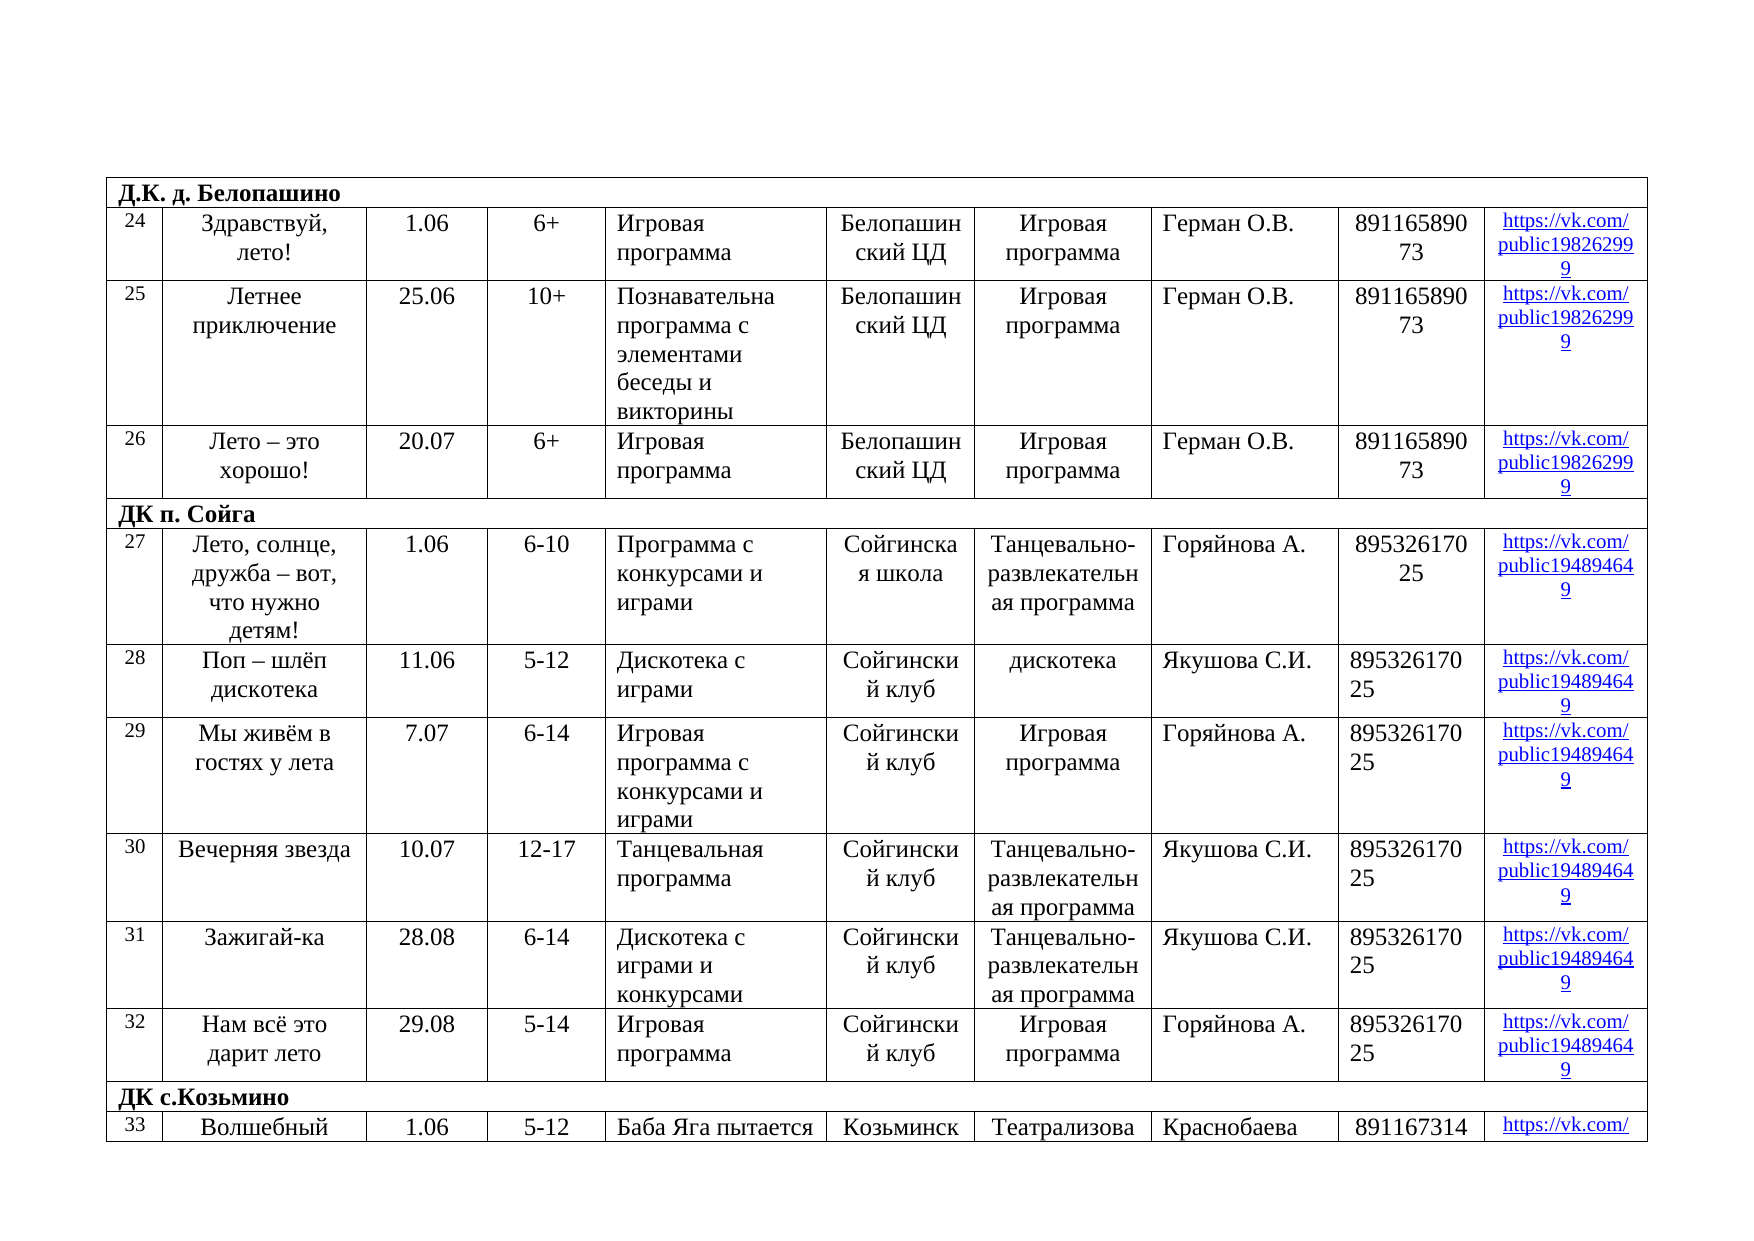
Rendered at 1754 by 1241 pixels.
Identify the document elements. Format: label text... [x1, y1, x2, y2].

table_cell Якушова С.И. [1152, 645, 1338, 717]
table_cell Якушова С.И. [1152, 922, 1338, 1008]
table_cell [1485, 1112, 1647, 1141]
table_cell 5-12 [488, 1112, 605, 1141]
table_cell Белопашинский ЦД [827, 426, 974, 498]
table_cell Лето – это хорошо! [163, 426, 366, 498]
table_cell Сойгинский клуб [827, 718, 974, 833]
table_cell Сойгинский клуб [827, 1009, 974, 1081]
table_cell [975, 1112, 1151, 1141]
table_cell Герман О.В. [1152, 208, 1338, 280]
table_cell 28 [107, 645, 162, 717]
table_cell ДК с.Козьмино [107, 1082, 1647, 1111]
table_cell 27 [107, 529, 162, 644]
table_cell 89532617025 [1339, 834, 1484, 921]
table_cell Нам всё это дарит лето [163, 1009, 366, 1081]
table_cell Мы живём в гостях у лета [163, 718, 366, 833]
table_cell Дискотека с играми [606, 645, 826, 717]
table_cell 5-12 [488, 645, 605, 717]
table_cell https://vk.com/public194894649 [1485, 922, 1647, 1008]
table_cell 28.08 [367, 922, 487, 1008]
table_cell https://vk.com/public194894649 [1485, 529, 1647, 644]
table_cell Белопашинский ЦД [827, 208, 974, 280]
table_cell 6-14 [488, 922, 605, 1008]
table_cell Волшебный ключ [163, 1112, 366, 1141]
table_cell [606, 1112, 826, 1141]
table_cell 31 [107, 922, 162, 1008]
table_cell Козьминский ДК [827, 1112, 974, 1141]
table_cell 89116589073 [1339, 208, 1484, 280]
table_cell 33 [107, 1112, 162, 1141]
table_cell 89116731438 [1339, 1112, 1484, 1141]
table_cell https://vk.com/public194894649 [1485, 834, 1647, 921]
table_cell 29 [107, 718, 162, 833]
table_cell Игровая программа [606, 1009, 826, 1081]
table_cell 29.08 [367, 1009, 487, 1081]
table_cell Лето, солнце, дружба – вот, что нужно детям! [163, 529, 366, 644]
table_cell 1.06 [367, 529, 487, 644]
table_cell Летнее приключение [163, 281, 366, 425]
table_cell Горяйнова А. [1152, 718, 1338, 833]
table_cell 20.07 [367, 426, 487, 498]
table_cell Игровая программа [975, 718, 1151, 833]
table_cell Программа с конкурсами и играми [606, 529, 826, 644]
table_cell 6-14 [488, 718, 605, 833]
table_cell 25 [107, 281, 162, 425]
table_cell Танцевально-развлекательная программа [975, 529, 1151, 644]
table_cell 89532617025 [1339, 645, 1484, 717]
table_cell Вечерняя звезда [163, 834, 366, 921]
table_cell https://vk.com/public198262999 [1485, 426, 1647, 498]
table_cell Танцевально-развлекательная программа [975, 922, 1151, 1008]
table_cell Горяйнова А. [1152, 1009, 1338, 1081]
table_cell Здравствуй, лето! [163, 208, 366, 280]
table_cell 89116589073 [1339, 426, 1484, 498]
table_cell 30 [107, 834, 162, 921]
table_cell Познавательна программа с элементами беседы и викторины [606, 281, 826, 425]
table_cell Якушова С.И. [1152, 834, 1338, 921]
table_cell 89532617025 [1339, 922, 1484, 1008]
table_cell Игровая программа с конкурсами и играми [606, 718, 826, 833]
table_cell https://vk.com/public194894649 [1485, 718, 1647, 833]
table_cell 10+ [488, 281, 605, 425]
table_cell 89532617025 [1339, 1009, 1484, 1081]
table_cell Поп – шлёп дискотека [163, 645, 366, 717]
table_cell Сойгинский клуб [827, 922, 974, 1008]
table_cell 6+ [488, 208, 605, 280]
table_cell Игровая программа [606, 426, 826, 498]
table_cell 5-14 [488, 1009, 605, 1081]
table_cell 7.07 [367, 718, 487, 833]
table_cell 10.07 [367, 834, 487, 921]
table_cell Горяйнова А. [1152, 529, 1338, 644]
table_cell https://vk.com/public194894649 [1485, 1009, 1647, 1081]
table_cell Белопашинский ЦД [827, 281, 974, 425]
table_cell ДК п. Сойга [107, 499, 1647, 528]
table_cell 89116589073 [1339, 281, 1484, 425]
table_cell https://vk.com/public198262999 [1485, 281, 1647, 425]
table_cell 89532617025 [1339, 529, 1484, 644]
table_cell 1.06 [367, 1112, 487, 1141]
table_cell https://vk.com/public198262999 [1485, 208, 1647, 280]
table_cell Сойгинский клуб [827, 645, 974, 717]
table_cell Д.К. д. Белопашино [107, 178, 1647, 207]
table_cell 12-17 [488, 834, 605, 921]
table_cell 11.06 [367, 645, 487, 717]
table_cell Игровая программа [975, 281, 1151, 425]
table_cell Игровая программа [975, 208, 1151, 280]
table_cell 25.06 [367, 281, 487, 425]
table_cell Зажигай-ка [163, 922, 366, 1008]
table_cell 32 [107, 1009, 162, 1081]
table_cell Танцевальная программа [606, 834, 826, 921]
table_cell Игровая программа [975, 1009, 1151, 1081]
table_cell 1.06 [367, 208, 487, 280]
table_cell Танцевально-развлекательная программа [975, 834, 1151, 921]
table_cell дискотека [975, 645, 1151, 717]
table_cell 6-10 [488, 529, 605, 644]
table_cell 6+ [488, 426, 605, 498]
table_cell Герман О.В. [1152, 281, 1338, 425]
table_cell Герман О.В. [1152, 426, 1338, 498]
table_cell Сойгинская школа [827, 529, 974, 644]
table_cell Игровая программа [606, 208, 826, 280]
table_cell 24 [107, 208, 162, 280]
table_cell Дискотека с играми и конкурсами [606, 922, 826, 1008]
table_cell https://vk.com/public194894649 [1485, 645, 1647, 717]
table_cell Игровая программа [975, 426, 1151, 498]
table_cell 89532617025 [1339, 718, 1484, 833]
table_cell Краснобаева В.А. [1152, 1112, 1338, 1141]
table_cell Сойгинский клуб [827, 834, 974, 921]
table_cell 26 [107, 426, 162, 498]
